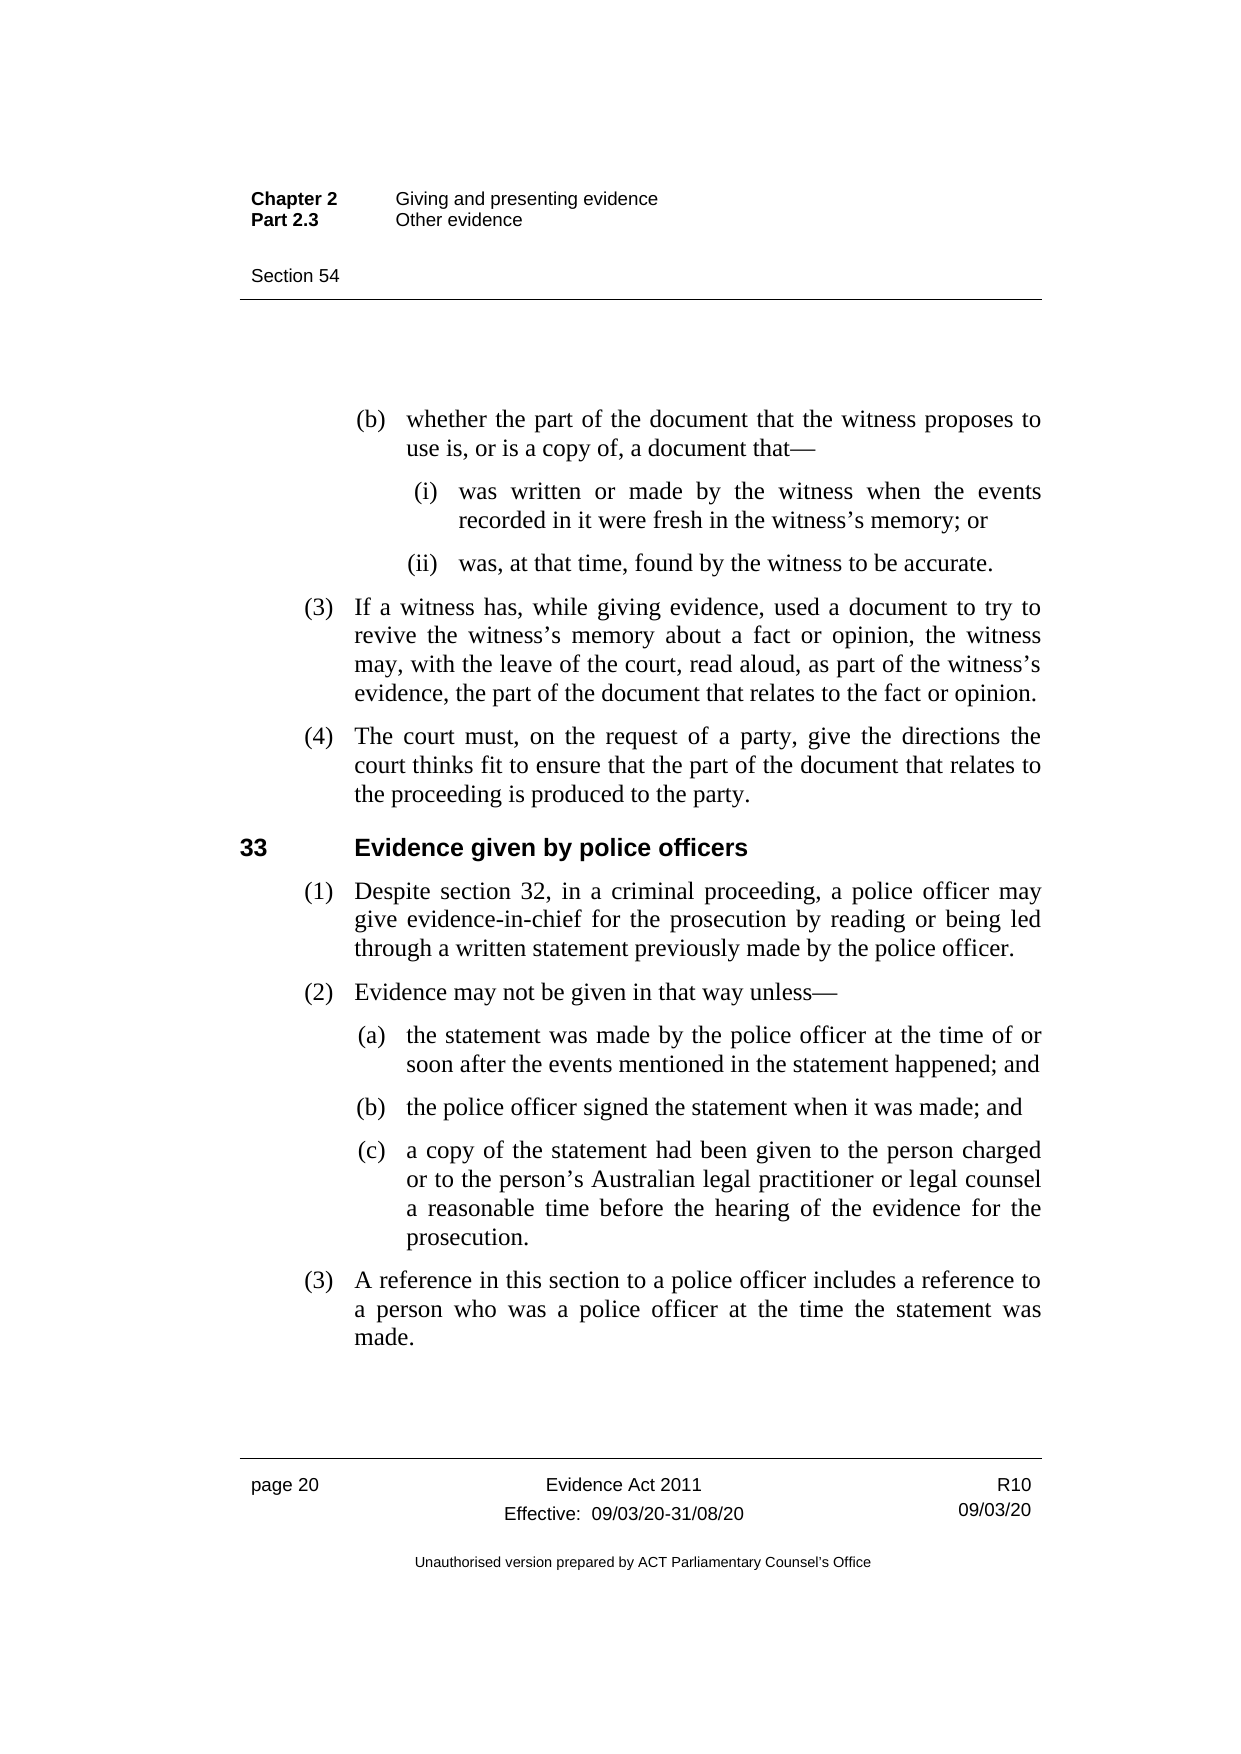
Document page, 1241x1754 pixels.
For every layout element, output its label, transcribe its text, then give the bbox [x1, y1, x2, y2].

text 33 Evidence given by police officers [239, 832, 1042, 861]
text (c) a copy of the statement had been given to the person charged or to the person’s Australian legal practitioner or legal counsel a reasonable time before the hearing of the evidence for the prosecution. [239, 1135, 1042, 1250]
text (2) Evidence may not be given in that way unless— [239, 977, 1042, 1005]
text (i) was written or made by the witness when the events recorded in it were fresh in the witness’s memory; or [239, 476, 1042, 534]
text (b) the police officer signed the statement when it was made; and [239, 1092, 1042, 1121]
text (4) The court must, on the request of a party, give the directions the court thinks fit to ensure that the part of the document that relates to the proceeding is produced to the party. [239, 721, 1042, 807]
text (a) the statement was made by the police officer at the time of or soon after the events mentioned in the statement happened; and [239, 1020, 1042, 1077]
text (3) If a witness has, while giving evidence, used a document to try to revive the witness’s memory about a fact or opinion, the witness may, with the leave of the court, read aloud, as part of the witness’s evidence, the part of the document that relates to the fact or opinion. [239, 592, 1042, 707]
text (3) A reference in this section to a police officer includes a reference to a person who was a police officer at the time the statement was made. [239, 1265, 1042, 1351]
text (ii) was, at that time, found by the witness to be accurate. [239, 548, 1042, 577]
text (b) whether the part of the document that the witness proposes to use is, or is a copy of, a document that— [239, 404, 1042, 462]
text (1) Despite section 32, in a criminal proceeding, a police officer may give evidence-in-chief for the prosecution by reading or being led through a written statement previously made by the police officer. [239, 876, 1042, 962]
